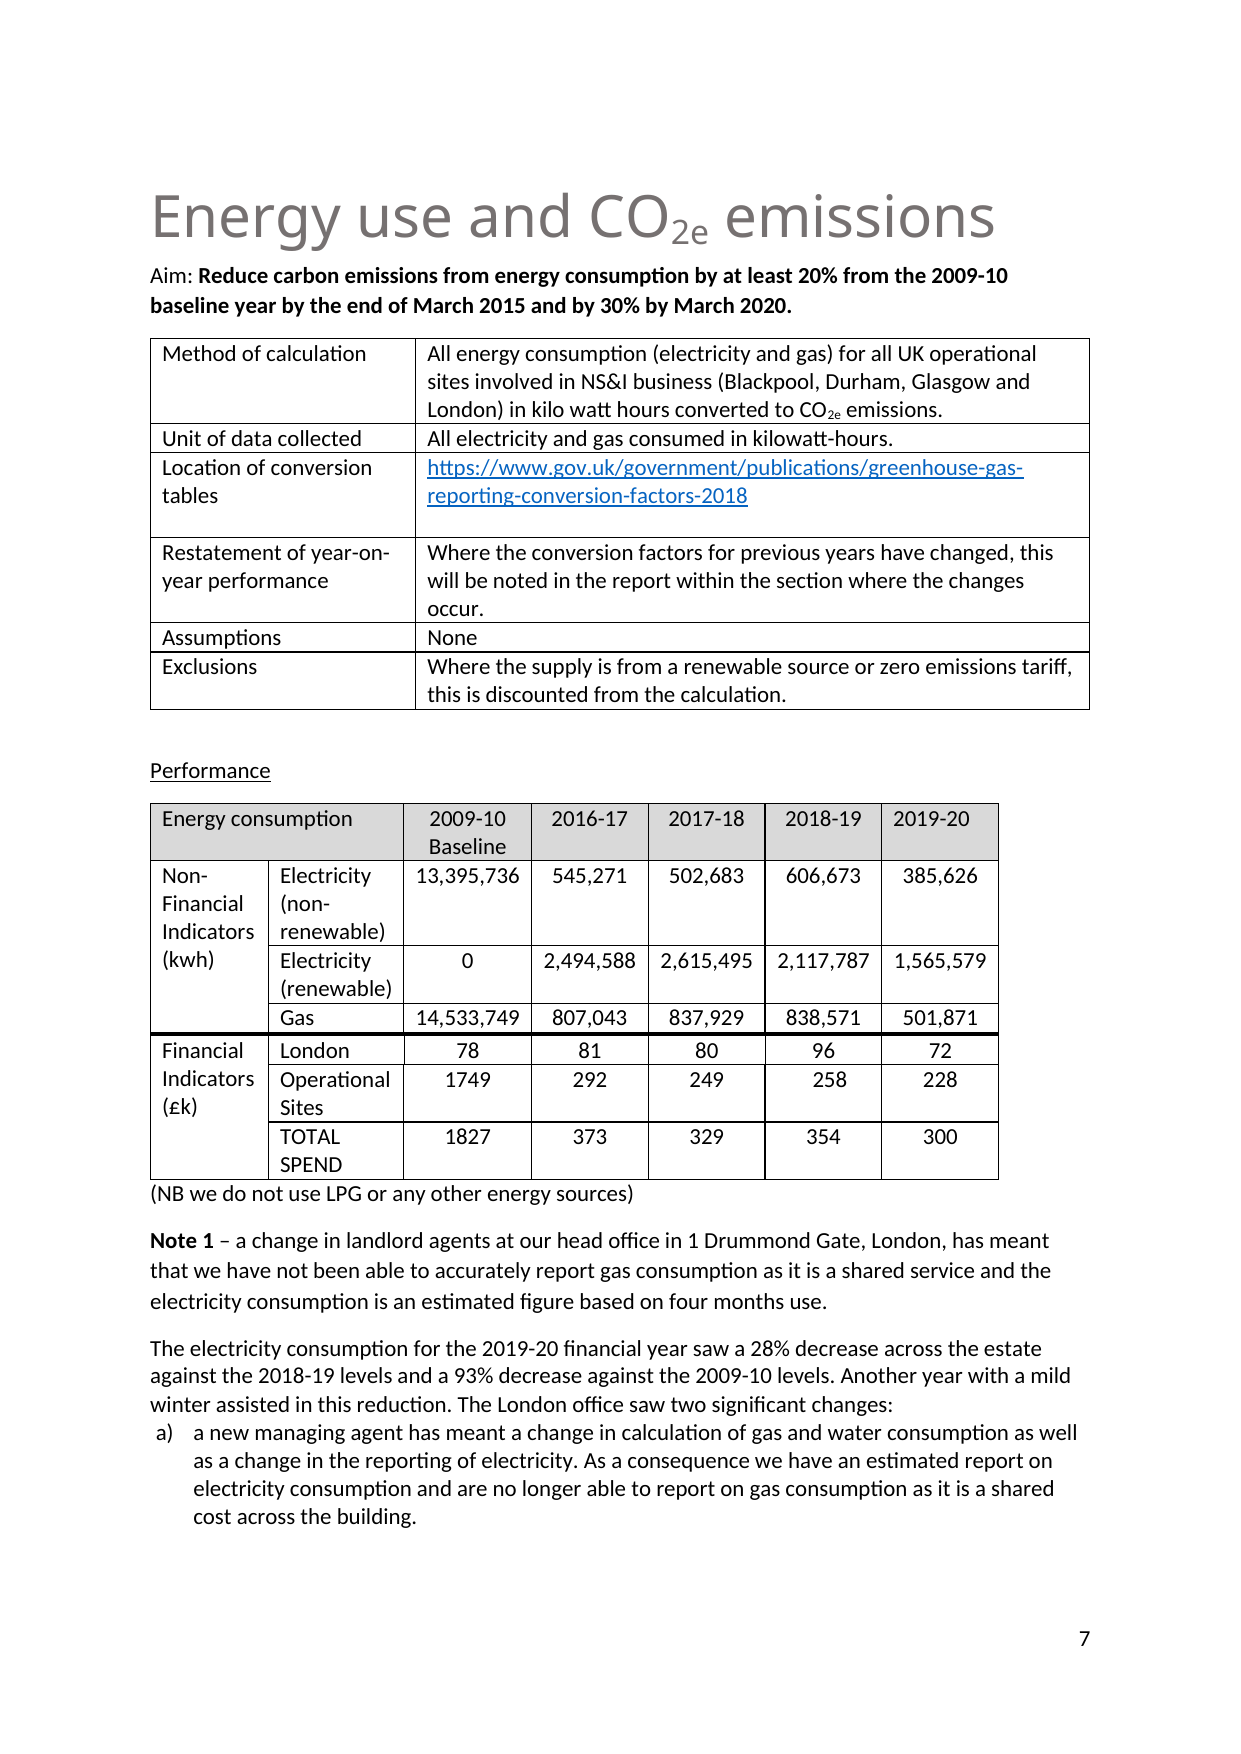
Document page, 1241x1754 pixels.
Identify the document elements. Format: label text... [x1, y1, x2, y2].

table_cell 373 [532, 1123, 648, 1178]
table_cell 501,871 [882, 1004, 998, 1032]
table_cell 1,565,579 [882, 946, 998, 1002]
table_cell 329 [649, 1123, 764, 1178]
table_cell Where the supply is from a renewable source or zero emissions tariff, this is discounted from the calculation. [416, 653, 1089, 708]
table_cell 837,929 [649, 1004, 764, 1032]
table_cell 2,615,495 [649, 946, 764, 1002]
table_header Energy consumption [151, 804, 403, 860]
table_header Method of calculation [151, 339, 415, 423]
table_cell Exclusions [151, 653, 415, 708]
table_header 2009-10 Baseline [404, 804, 531, 860]
table_cell 96 [766, 1036, 881, 1064]
table_cell None [416, 623, 1089, 651]
table_cell 385,626 [882, 861, 998, 945]
table_cell London [269, 1036, 404, 1064]
table_cell 292 [532, 1065, 648, 1121]
table_cell 545,271 [532, 861, 648, 945]
table_cell 807,043 [532, 1004, 648, 1032]
table_header 2018-19 [766, 804, 881, 860]
table_cell 80 [649, 1036, 765, 1064]
table_cell Financial Indicators (£k) [151, 1036, 268, 1178]
text Note 1 – a change in landlord agents at our head office in 1 Drummond Gate, London, has meant that we have not been able to accurately report gas consumption as it is a shared service and the electricity consumption is an estimated figure based on four months use. [150, 1226, 1090, 1315]
table_cell 258 [766, 1065, 881, 1121]
table_cell Non-Financial Indicators (kwh) [151, 861, 268, 1032]
table_cell 838,571 [766, 1004, 881, 1032]
table_cell 2,494,588 [532, 946, 648, 1002]
table_cell Operational Sites [269, 1065, 403, 1121]
table_cell 2,117,787 [766, 946, 881, 1002]
table_cell 72 [882, 1036, 998, 1064]
text The electricity consumption for the 2019-20 financial year saw a 28% decrease across the estate against the 2018-19 levels and a 93% decrease against the 2009-10 levels. Another year with a mild winter assisted in this reduction. The London office saw two significant changes: [150, 1334, 1090, 1418]
table_header All energy consumption (electricity and gas) for all UK operational sites involved in NS&I business (Blackpool, Durham, Glasgow and London) in kilo watt hours converted to CO2e emissions. [416, 339, 1089, 423]
table_cell TOTAL SPEND [269, 1123, 403, 1178]
table_cell Location of conversion tables [151, 453, 415, 537]
table_cell Gas [269, 1004, 403, 1032]
table_header 2019-20 [882, 804, 998, 860]
table_cell 14,533,749 [404, 1004, 531, 1032]
subtitle Energy use and CO2e emissions [150, 175, 1090, 254]
table_cell 1749 [404, 1065, 531, 1121]
table_header 2016-17 [532, 804, 648, 860]
table_cell Where the conversion factors for previous years have changed, this will be noted in the report within the section where the changes occur. [416, 538, 1089, 622]
table_cell 0 [404, 946, 531, 1002]
table_header 2017-18 [649, 804, 764, 860]
list a new managing agent has meant a change in calculation of gas and water consumption as well as a change in the reporting of electricity. As a consequence we have an estimated report on electricity consumption and are no longer able to report on gas consumption as it is a shared cost across the building. [156, 1418, 1090, 1530]
table_cell https://www.gov.uk/government/publications/greenhouse-gas-reporting-conversion-factors-2018 [416, 453, 1089, 537]
table_cell 606,673 [766, 861, 881, 945]
table_cell All electricity and gas consumed in kilowatt-hours. [416, 424, 1089, 452]
table_cell 354 [766, 1123, 881, 1178]
table_cell 228 [882, 1065, 998, 1121]
table_cell 249 [649, 1065, 764, 1121]
text (NB we do not use LPG or any other energy sources) [150, 1179, 1090, 1207]
table_cell 1827 [404, 1123, 531, 1178]
table_cell Restatement of year-on-year performance [151, 538, 415, 622]
text Performance [150, 756, 1090, 784]
table_cell 78 [405, 1036, 531, 1064]
table_cell Unit of data collected [151, 424, 415, 452]
table_cell 13,395,736 [404, 861, 531, 945]
table_cell Assumptions [151, 623, 415, 651]
table_cell 81 [532, 1036, 648, 1064]
table_cell 300 [882, 1123, 998, 1178]
table_cell Electricity (renewable) [269, 946, 403, 1002]
table_cell 502,683 [649, 861, 764, 945]
table_cell Electricity (non-renewable) [269, 861, 403, 945]
text Aim: Reduce carbon emissions from energy consumption by at least 20% from the 2009-10 baseline year by the end of March 2015 and by 30% by March 2020. [150, 261, 1090, 319]
